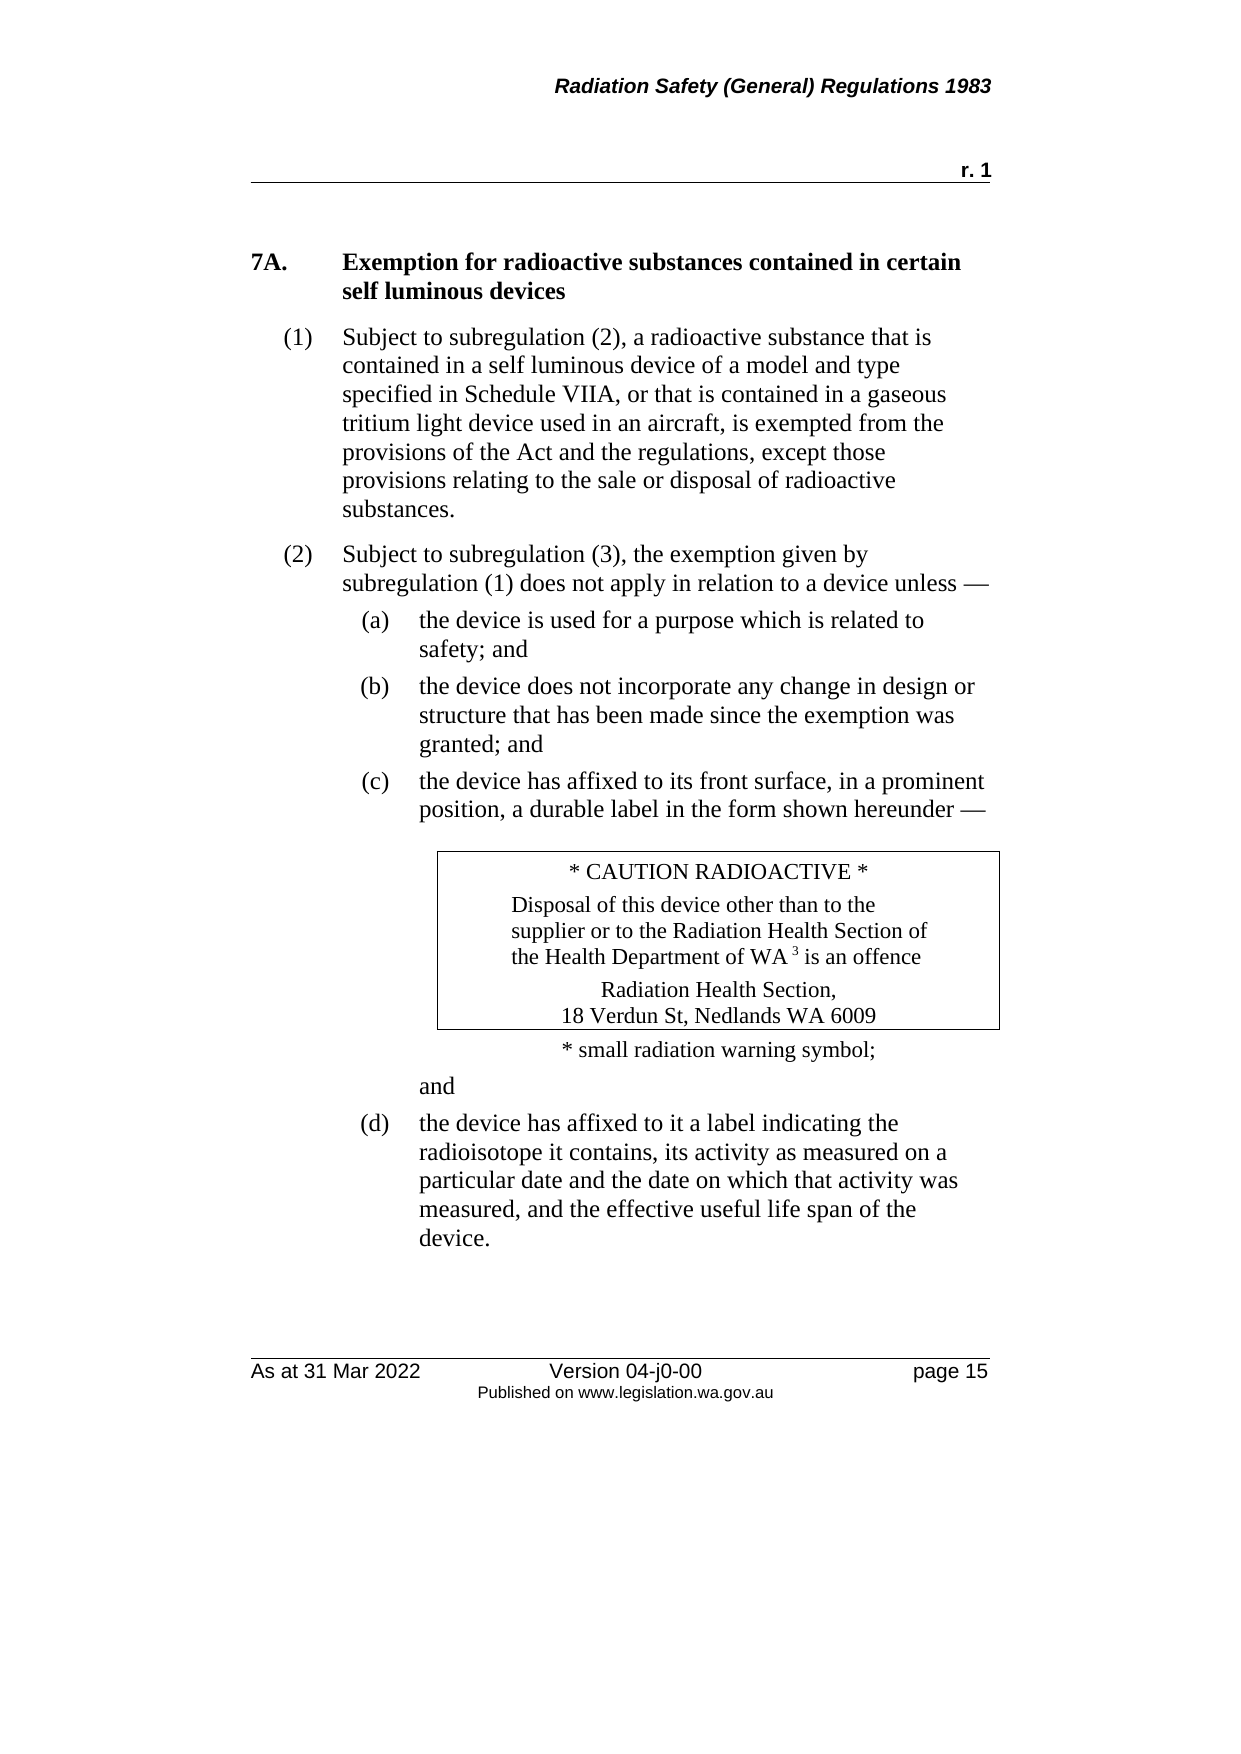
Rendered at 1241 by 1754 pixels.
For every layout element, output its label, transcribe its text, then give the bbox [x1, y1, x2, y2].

subtitle 7A. Exemption for radioactive substances contained in certain self luminous devices [251, 247, 990, 305]
text (d) the device has affixed to it a label indicating the radioisotope it contains, its activity as measured on a particular date and the date on which that activity was measured, and the effective useful life span of the device. [251, 1108, 990, 1252]
text (c) the device has affixed to its front surface, in a prominent position, a durable label in the form shown hereunder — [251, 766, 990, 823]
text (a) the device is used for a purpose which is related to safety; and [251, 605, 990, 663]
text (2) Subject to subregulation (3), the exemption given by subregulation (1) does not apply in relation to a device unless — [251, 539, 990, 597]
text (1) Subject to subregulation (2), a radioactive substance that is contained in a self luminous device of a model and type specified in Schedule VIIA, or that is contained in a gaseous tritium light device used in an aircraft, is exempted from the provisions of the Act and the regulations, except those provisions relating to the sale or disposal of radioactive substances. [251, 322, 990, 523]
text (b) the device does not incorporate any change in design or structure that has been made since the exemption was granted; and [251, 671, 990, 757]
table_cell * small radiation warning symbol; [437, 1030, 1000, 1062]
text and [251, 1071, 990, 1099]
table_header * CAUTION RADIOACTIVE * Disposal of this device other than to the supplier or to the Radiation Health Section of the Health Department of WA 3 is an offence Radiation Health Section, 18 Verdun St, Nedlands WA 6009 [438, 852, 999, 1029]
